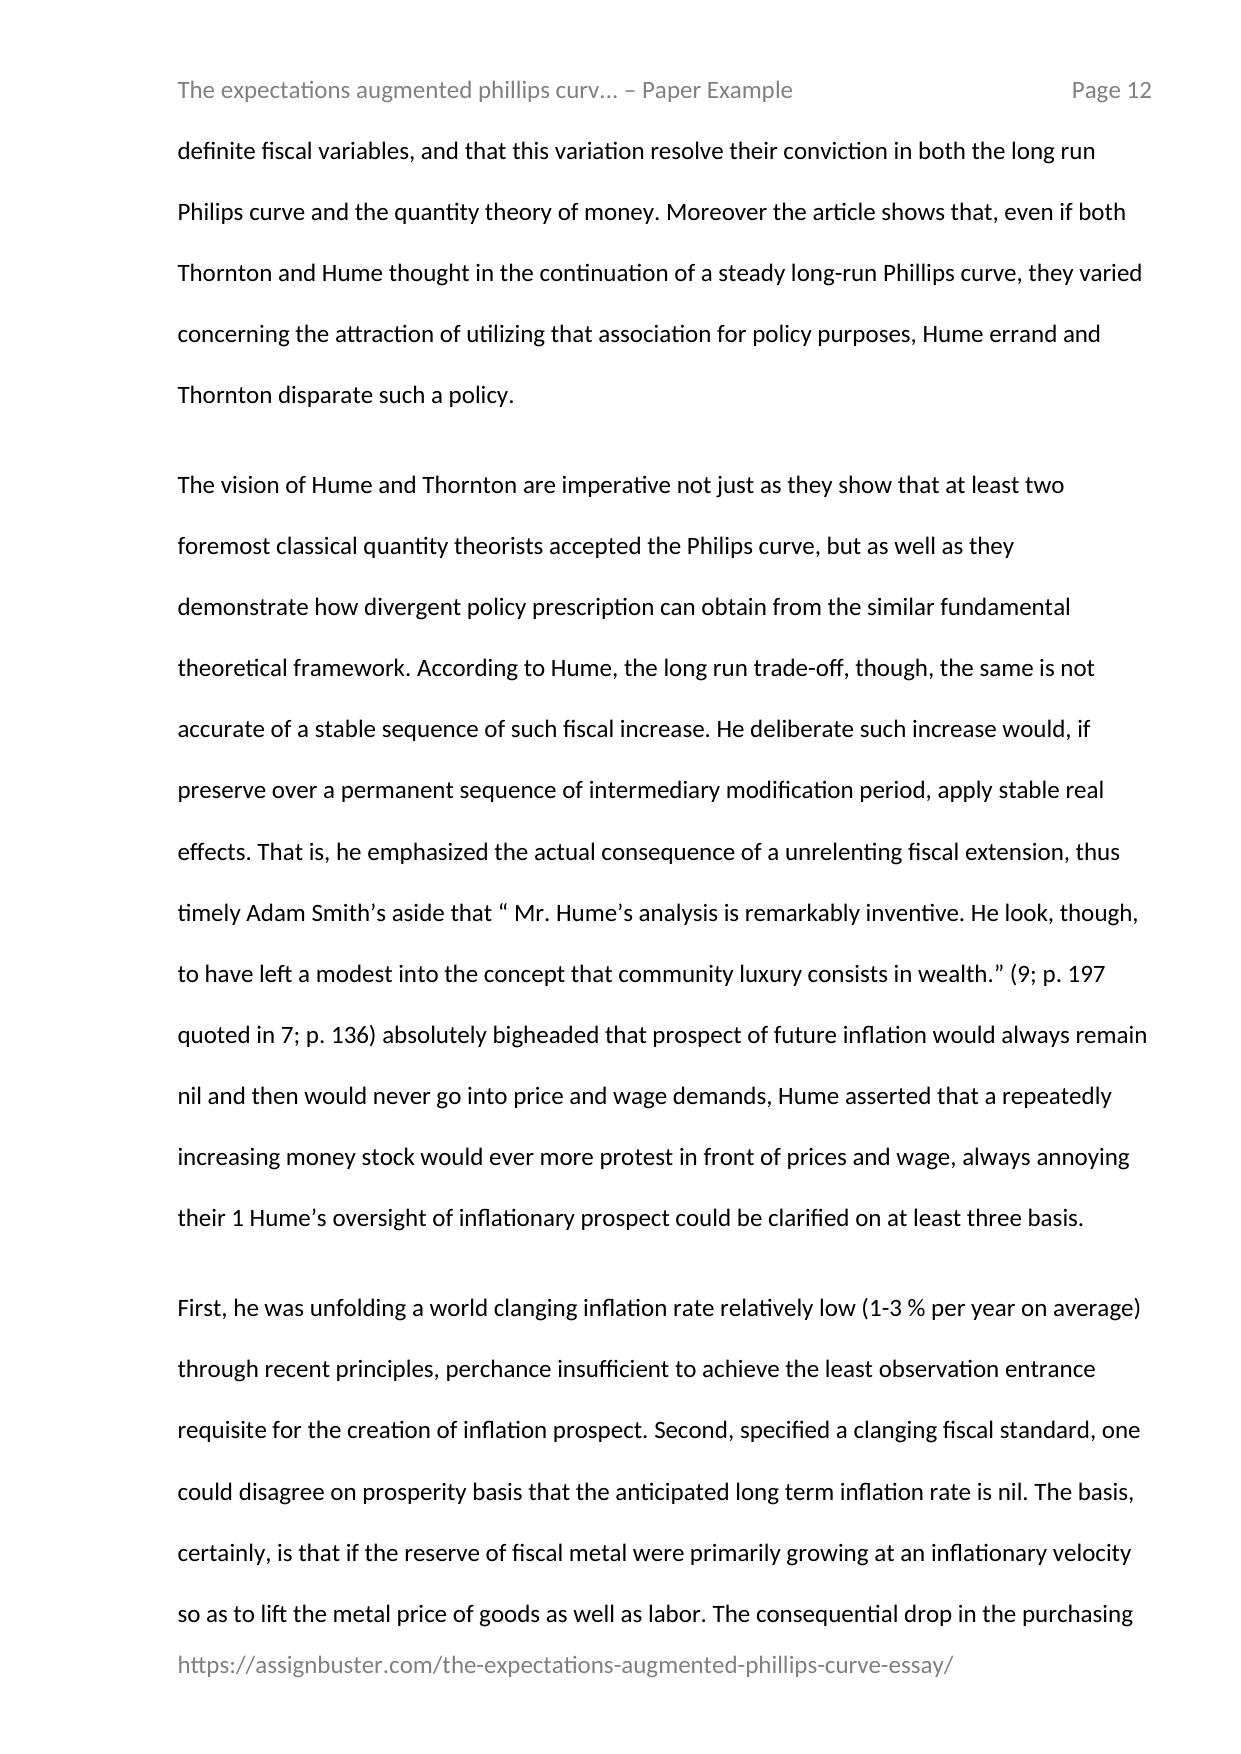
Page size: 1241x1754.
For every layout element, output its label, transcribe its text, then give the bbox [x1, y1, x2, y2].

text The vision of Hume and Thornton are imperative not just as they show that at least two foremost classical quantity theorists accepted the Philips curve, but as well as they demonstrate how divergent policy prescription can obtain from the similar fundamental theoretical framework. According to Hume, the long run trade-off, though, the same is not accurate of a stable sequence of such fiscal increase. He deliberate such increase would, if preserve over a permanent sequence of intermediary modification period, apply stable real effects. That is, he emphasized the actual consequence of a unrelenting fiscal extension, thus timely Adam Smith’s aside that “ Mr. Hume’s analysis is remarkably inventive. He look, though, to have left a modest into the concept that community luxury consists in wealth.” (9; p. 197 quoted in 7; p. 136) absolutely bigheaded that prospect of future inflation would always remain nil and then would never go into price and wage demands, Hume asserted that a repeatedly increasing money stock would ever more protest in front of prices and wage, always annoying their 1 Hume’s oversight of inflationary prospect could be clarified on at least three basis. [177, 469, 1152, 1232]
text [177, 135, 1152, 409]
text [177, 1292, 1152, 1628]
